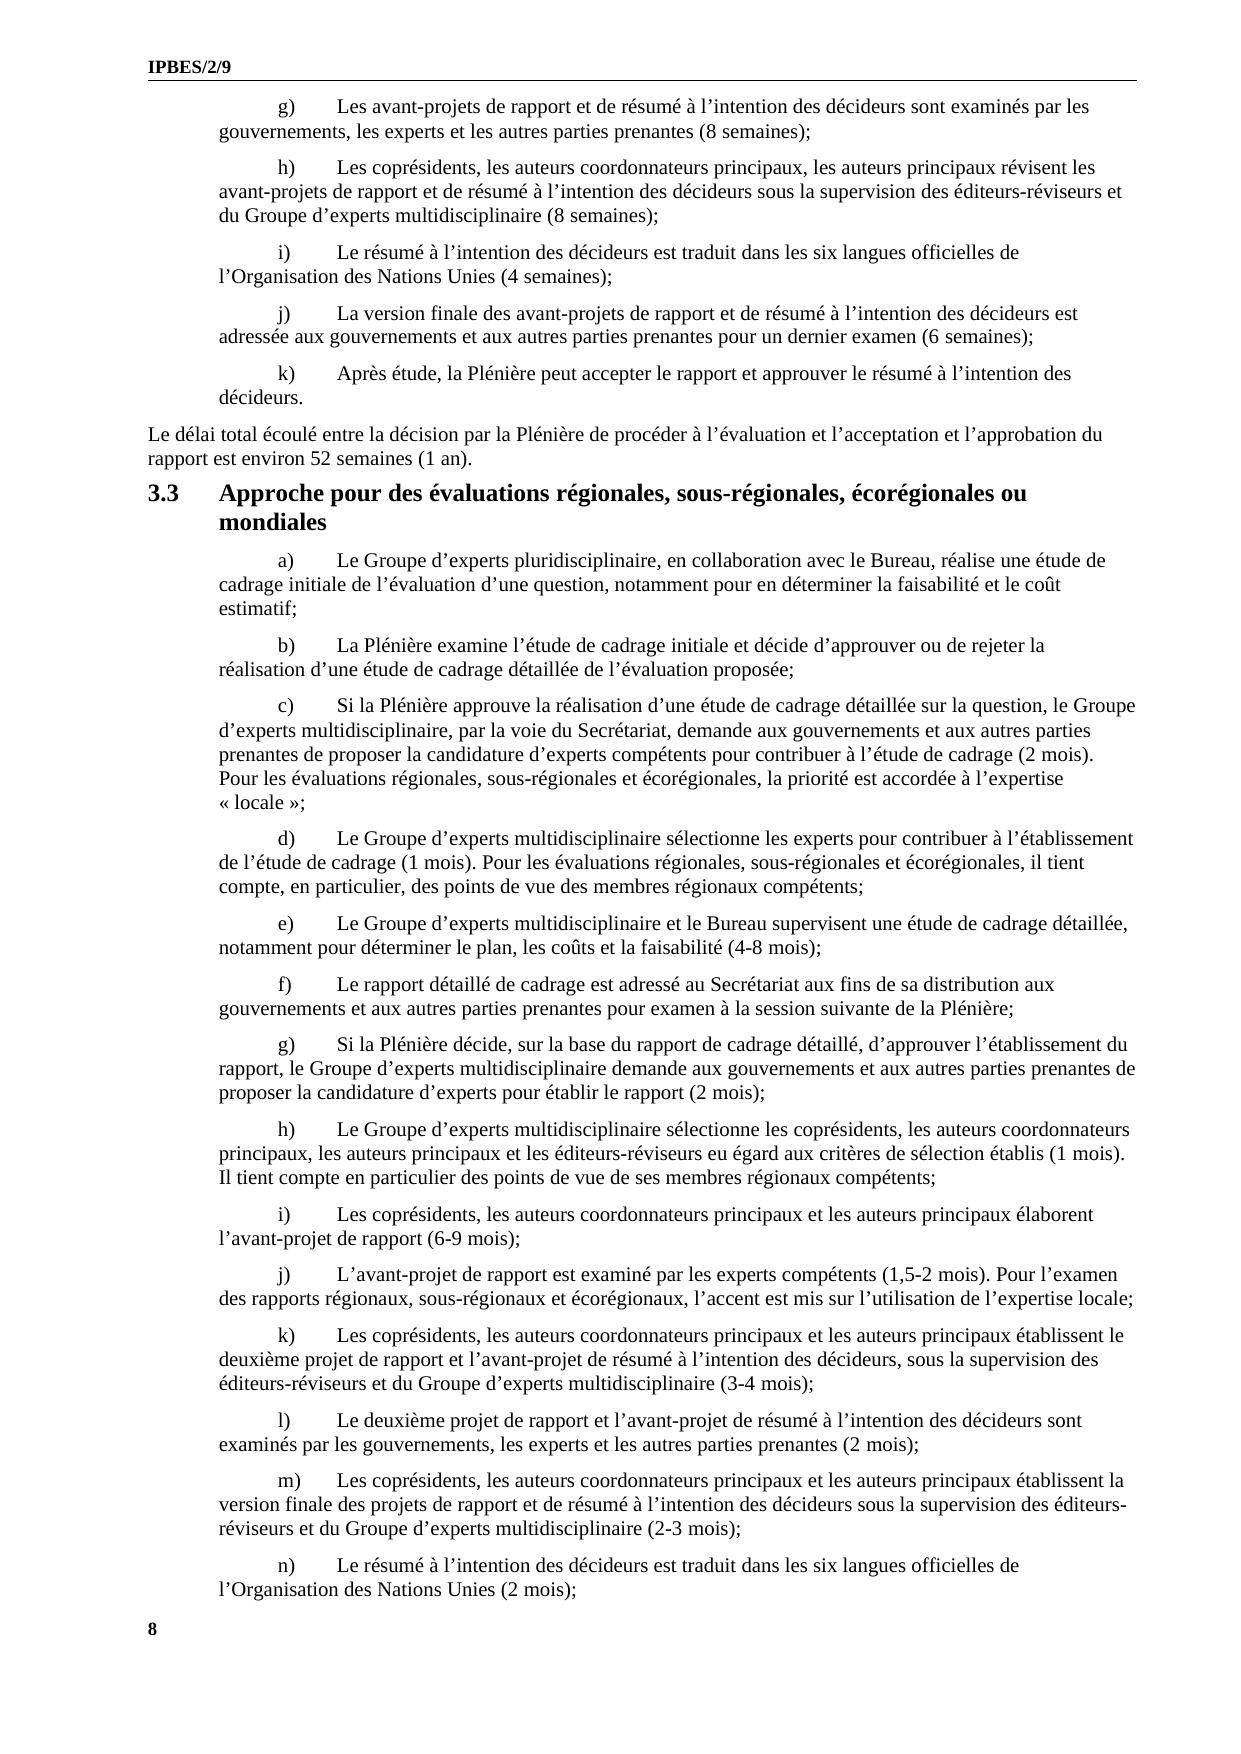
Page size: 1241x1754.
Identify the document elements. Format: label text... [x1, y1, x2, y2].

text d) Le Groupe d’experts multidisciplinaire sélectionne les experts pour contribuer à l’établissement de l’étude de cadrage (1 mois). Pour les évaluations régionales, sous-régionales et écorégionales, il tient compte, en particulier, des points de vue des membres régionaux compétents; [218, 826, 1137, 898]
text g) Les avant-projets de rapport et de résumé à l’intention des décideurs sont examinés par les gouvernements, les experts et les autres parties prenantes (8 semaines); [218, 94, 1137, 143]
text i) Les coprésidents, les auteurs coordonnateurs principaux et les auteurs principaux élaborent l’avant-projet de rapport (6-9 mois); [218, 1202, 1137, 1250]
text e) Le Groupe d’experts multidisciplinaire et le Bureau supervisent une étude de cadrage détaillée, notamment pour déterminer le plan, les coûts et la faisabilité (4-8 mois); [218, 911, 1137, 959]
text 3.3 Approche pour des évaluations régionales, sous-régionales, écorégionales ou mondiales [148, 478, 1107, 536]
text b) La Plénière examine l’étude de cadrage initiale et décide d’approuver ou de rejeter la réalisation d’une étude de cadrage détaillée de l’évaluation proposée; [218, 633, 1137, 681]
text l) Le deuxième projet de rapport et l’avant-projet de résumé à l’intention des décideurs sont examinés par les gouvernements, les experts et les autres parties prenantes (2 mois); [218, 1407, 1137, 1456]
text k) Après étude, la Plénière peut accepter le rapport et approuver le résumé à l’intention des décideurs. [218, 361, 1137, 409]
text i) Le résumé à l’intention des décideurs est traduit dans les six langues officielles de l’Organisation des Nations Unies (4 semaines); [218, 240, 1137, 288]
text k) Les coprésidents, les auteurs coordonnateurs principaux et les auteurs principaux établissent le deuxième projet de rapport et l’avant-projet de résumé à l’intention des décideurs, sous la supervision des éditeurs-réviseurs et du Groupe d’experts multidisciplinaire (3-4 mois); [218, 1323, 1137, 1395]
text c) Si la Plénière approuve la réalisation d’une étude de cadrage détaillée sur la question, le Groupe d’experts multidisciplinaire, par la voie du Secrétariat, demande aux gouvernements et aux autres parties prenantes de proposer la candidature d’experts compétents pour contribuer à l’étude de cadrage (2 mois). Pour les évaluations régionales, sous-régionales et écorégionales, la priorité est accordée à l’expertise « locale »; [218, 693, 1137, 814]
text j) L’avant-projet de rapport est examiné par les experts compétents (1,5-2 mois). Pour l’examen des rapports régionaux, sous-régionaux et écorégionaux, l’accent est mis sur l’utilisation de l’expertise locale; [218, 1262, 1137, 1310]
text h) Le Groupe d’experts multidisciplinaire sélectionne les coprésidents, les auteurs coordonnateurs principaux, les auteurs principaux et les éditeurs-réviseurs eu égard aux critères de sélection établis (1 mois). Il tient compte en particulier des points de vue de ses membres régionaux compétents; [218, 1117, 1137, 1189]
text m) Les coprésidents, les auteurs coordonnateurs principaux et les auteurs principaux établissent la version finale des projets de rapport et de résumé à l’intention des décideurs sous la supervision des éditeurs-réviseurs et du Groupe d’experts multidisciplinaire (2-3 mois); [218, 1468, 1137, 1540]
text g) Si la Plénière décide, sur la base du rapport de cadrage détaillé, d’approuver l’établissement du rapport, le Groupe d’experts multidisciplinaire demande aux gouvernements et aux autres parties prenantes de proposer la candidature d’experts pour établir le rapport (2 mois); [218, 1032, 1137, 1104]
text f) Le rapport détaillé de cadrage est adressé au Secrétariat aux fins de sa distribution aux gouvernements et aux autres parties prenantes pour examen à la session suivante de la Plénière; [218, 972, 1137, 1020]
text h) Les coprésidents, les auteurs coordonnateurs principaux, les auteurs principaux révisent les avant-projets de rapport et de résumé à l’intention des décideurs sous la supervision des éditeurs-réviseurs et du Groupe d’experts multidisciplinaire (8 semaines); [218, 155, 1137, 227]
text n) Le résumé à l’intention des décideurs est traduit dans les six langues officielles de l’Organisation des Nations Unies (2 mois); [218, 1553, 1137, 1601]
text Le délai total écoulé entre la décision par la Plénière de procéder à l’évaluation et l’acceptation et l’approbation du rapport est environ 52 semaines (1 an). [148, 422, 1137, 470]
text a) Le Groupe d’experts pluridisciplinaire, en collaboration avec le Bureau, réalise une étude de cadrage initiale de l’évaluation d’une question, notamment pour en déterminer la faisabilité et le coût estimatif; [218, 548, 1137, 620]
text j) La version finale des avant-projets de rapport et de résumé à l’intention des décideurs est adressée aux gouvernements et aux autres parties prenantes pour un dernier examen (6 semaines); [218, 300, 1137, 348]
